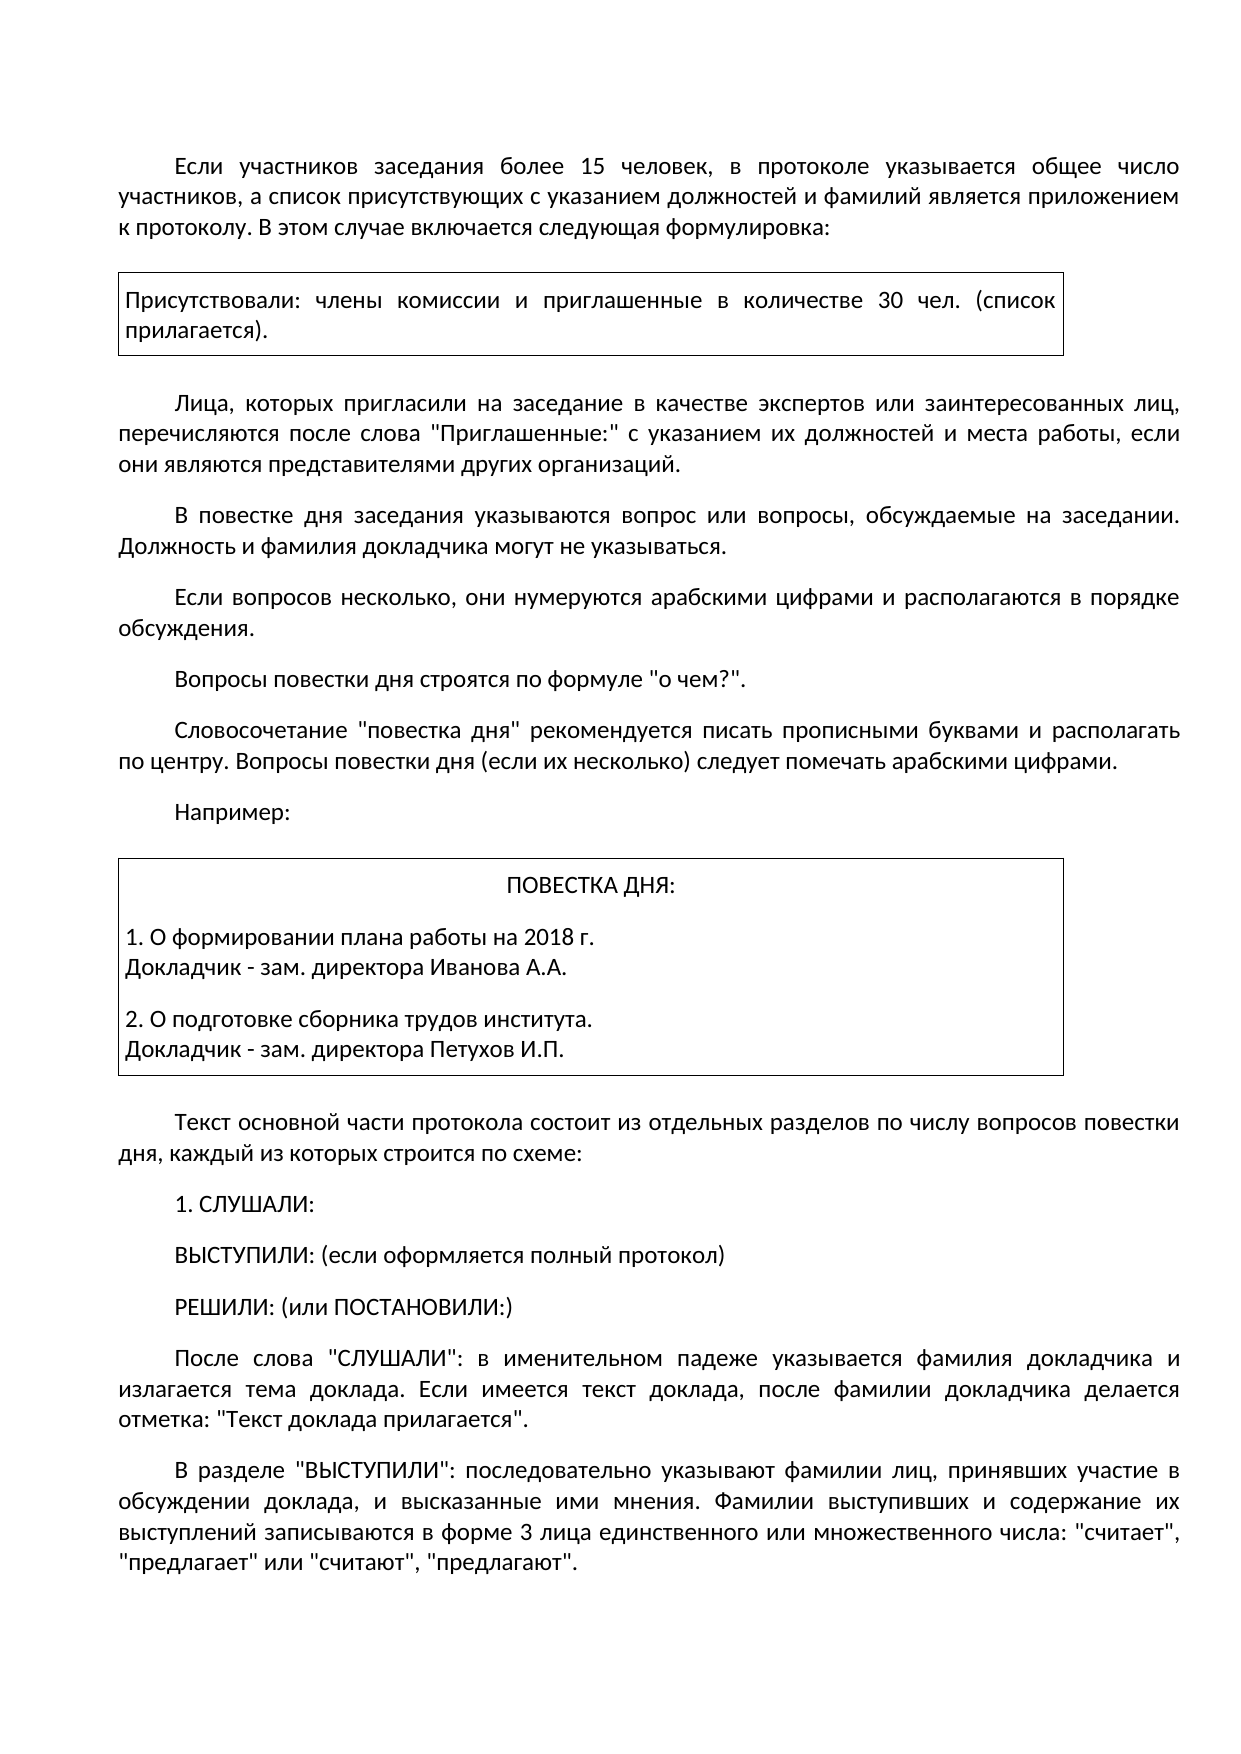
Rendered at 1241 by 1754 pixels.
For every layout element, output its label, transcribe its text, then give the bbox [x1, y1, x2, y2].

text Если участников заседания более 15 человек, в протоколе указывается общее число участников, а список присутствующих с указанием должностей и фамилий является приложением к протоколу. В этом случае включается следующая формулировка: [118, 150, 1181, 242]
text После слова "СЛУШАЛИ": в именительном падеже указывается фамилия докладчика и излагается тема доклада. Если имеется текст доклада, после фамилии докладчика делается отметка: "Текст доклада прилагается". [118, 1342, 1181, 1434]
text 1. СЛУШАЛИ: [118, 1188, 1181, 1219]
table_header Присутствовали: члены комиссии и приглашенные в количестве 30 чел. (список прилагается). [119, 273, 1063, 355]
text Словосочетание "повестка дня" рекомендуется писать прописными буквами и располагать по центру. Вопросы повестки дня (если их несколько) следует помечать арабскими цифрами. [118, 714, 1181, 776]
table_cell 1. О формировании плана работы на 2018 г. Докладчик - зам. директора Иванова А.А. [119, 910, 1063, 992]
text РЕШИЛИ: (или ПОСТАНОВИЛИ:) [118, 1291, 1181, 1321]
table_cell 2. О подготовке сборника трудов института. Докладчик - зам. директора Петухов И.П. [119, 993, 1063, 1075]
text Текст основной части протокола состоит из отдельных разделов по числу вопросов повестки дня, каждый из которых строится по схеме: [118, 1106, 1181, 1167]
text В повестке дня заседания указываются вопрос или вопросы, обсуждаемые на заседании. Должность и фамилия докладчика могут не указываться. [118, 499, 1181, 560]
text В разделе "ВЫСТУПИЛИ": последовательно указывают фамилии лиц, принявших участие в обсуждении доклада, и высказанные ими мнения. Фамилии выступивших и содержание их выступлений записываются в форме 3 лица единственного или множественного числа: "считает", "предлагает" или "считают", "предлагают". [118, 1455, 1181, 1577]
text Например: [118, 796, 1181, 827]
text Лица, которых пригласили на заседание в качестве экспертов или заинтересованных лиц, перечисляются после слова "Приглашенные:" с указанием их должностей и места работы, если они являются представителями других организаций. [118, 387, 1181, 478]
table_header ПОВЕСТКА ДНЯ: [119, 859, 1063, 910]
text Вопросы повестки дня строятся по формуле "о чем?". [118, 663, 1181, 694]
text ВЫСТУПИЛИ: (если оформляется полный протокол) [118, 1239, 1181, 1270]
text Если вопросов несколько, они нумеруются арабскими цифрами и располагаются в порядке обсуждения. [118, 581, 1181, 642]
